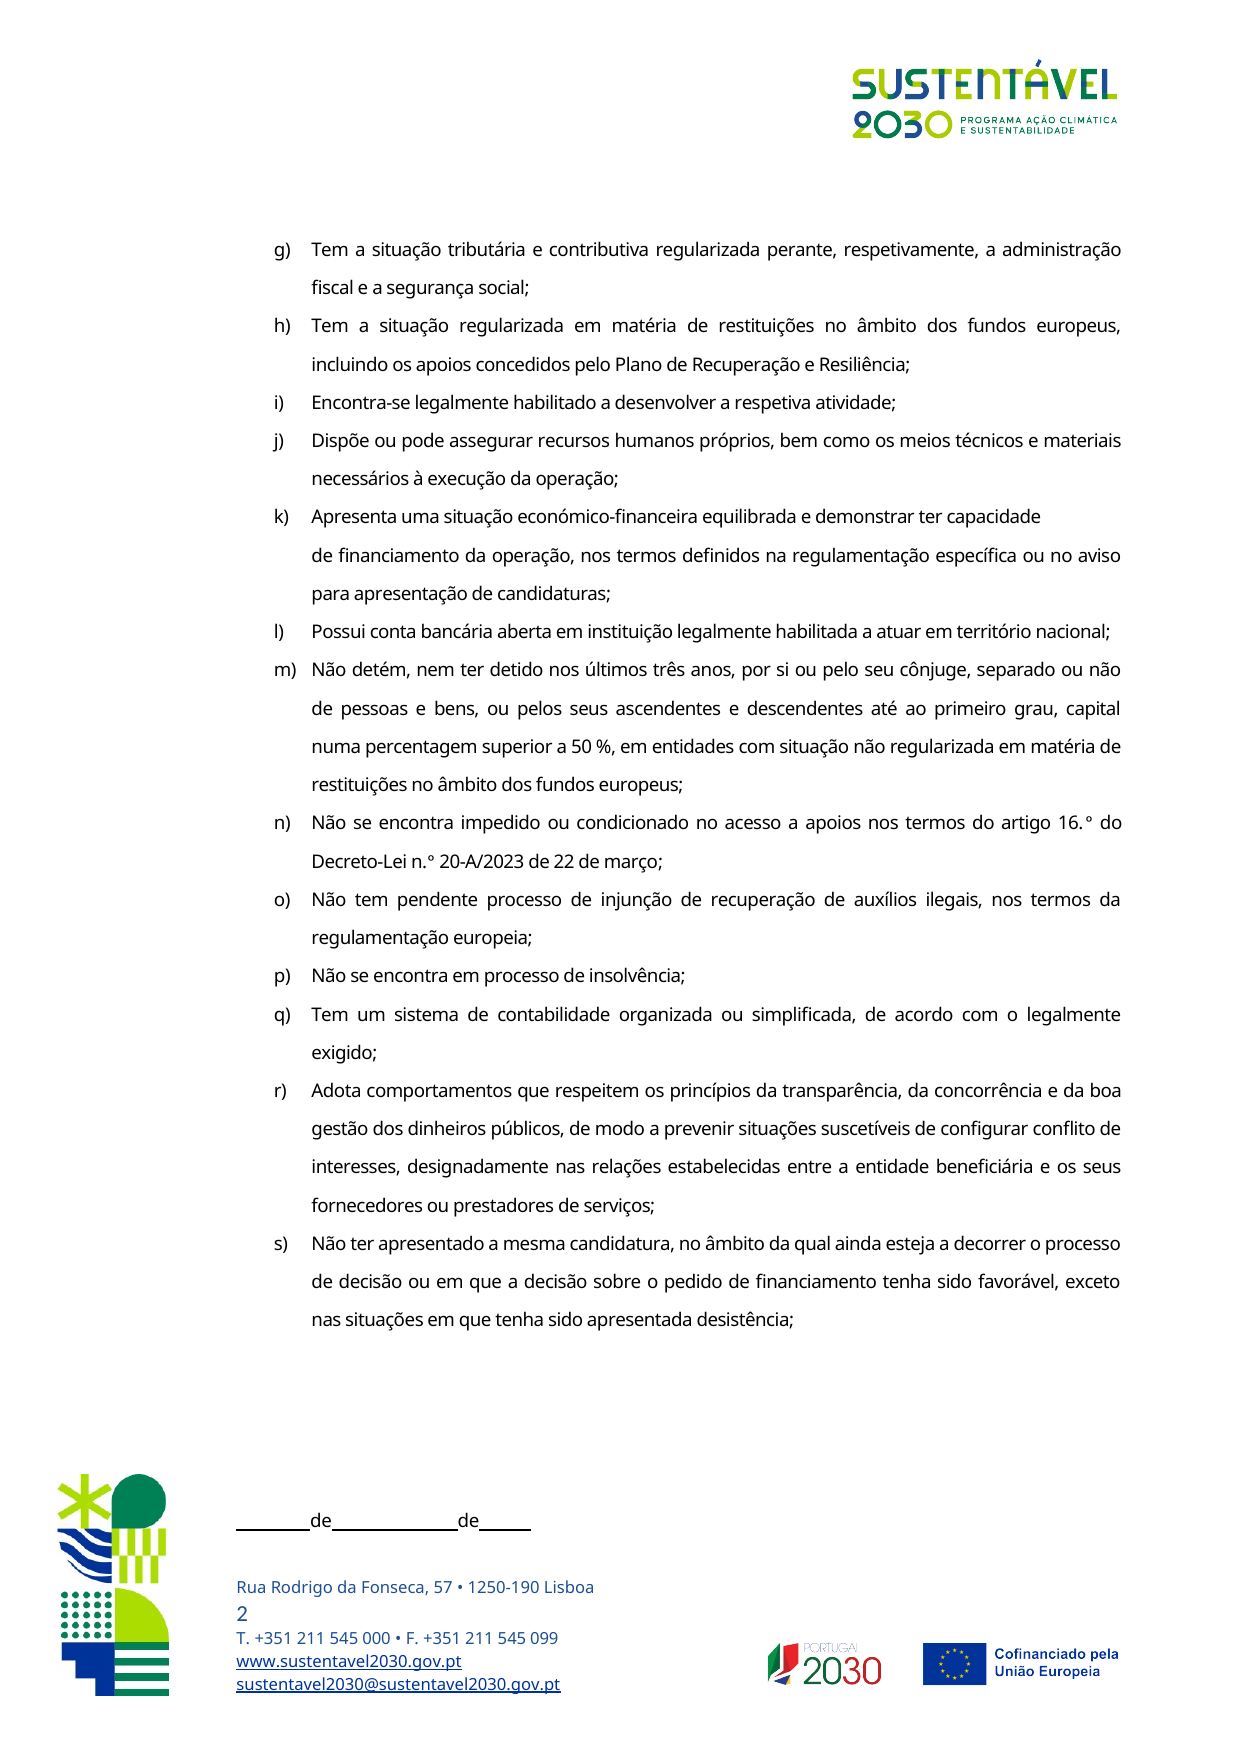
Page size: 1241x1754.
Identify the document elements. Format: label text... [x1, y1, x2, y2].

picture [850, 0, 1119, 157]
list Não se encontra em processo de insolvência; [274, 963, 1122, 988]
text de de [236, 1508, 1122, 1533]
list Tem um sistema de contabilidade organizada ou simplificada, de acordo com o legalmente exigido; [274, 1001, 1122, 1064]
list Não ter apresentado a mesma candidatura, no âmbito da qual ainda esteja a decorrer o processo de decisão ou em que a decisão sobre o pedido de financiamento tenha sido favorável, exceto nas situações em que tenha sido apresentada desistência; [274, 1230, 1122, 1332]
list Não detém, nem ter detido nos últimos três anos, por si ou pelo seu cônjuge, separado ou não de pessoas e bens, ou pelos seus ascendentes e descendentes até ao primeiro grau, capital numa percentagem superior a 50 %, em entidades com situação não regularizada em matéria de restituições no âmbito dos fundos europeus; [274, 657, 1122, 797]
list de financiamento da operação, nos termos definidos na regulamentação específica ou no aviso para apresentação de candidaturas; [311, 542, 1122, 606]
list Adota comportamentos que respeitem os princípios da transparência, da concorrência e da boa gestão dos dinheiros públicos, de modo a prevenir situações suscetíveis de configurar conflito de interesses, designadamente nas relações estabelecidas entre a entidade beneficiária e os seus fornecedores ou prestadores de serviços; [274, 1077, 1122, 1217]
list Não tem pendente processo de injunção de recuperação de auxílios ilegais, nos termos da regulamentação europeia; [274, 886, 1122, 950]
picture [764, 1639, 1119, 1687]
list Possui conta bancária aberta em instituição legalmente habilitada a atuar em território nacional; [274, 618, 1122, 644]
list Encontra-se legalmente habilitado a desenvolver a respetiva atividade; [274, 389, 1122, 415]
list Tem a situação tributária e contributiva regularizada perante, respetivamente, a administração fiscal e a segurança social; [274, 236, 1122, 300]
list Não se encontra impedido ou condicionado no acesso a apoios nos termos do artigo 16.º do Decreto-Lei n.º 20-A/2023 de 22 de março; [274, 810, 1122, 873]
list Tem a situação regularizada em matéria de restituições no âmbito dos fundos europeus, incluindo os apoios concedidos pelo Plano de Recuperação e Resiliência; [274, 313, 1122, 376]
picture [56, 1474, 169, 1696]
list Dispõe ou pode assegurar recursos humanos próprios, bem como os meios técnicos e materiais necessários à execução da operação; [274, 427, 1122, 491]
list Apresenta uma situação económico-financeira equilibrada e demonstrar ter capacidade [274, 504, 1122, 529]
